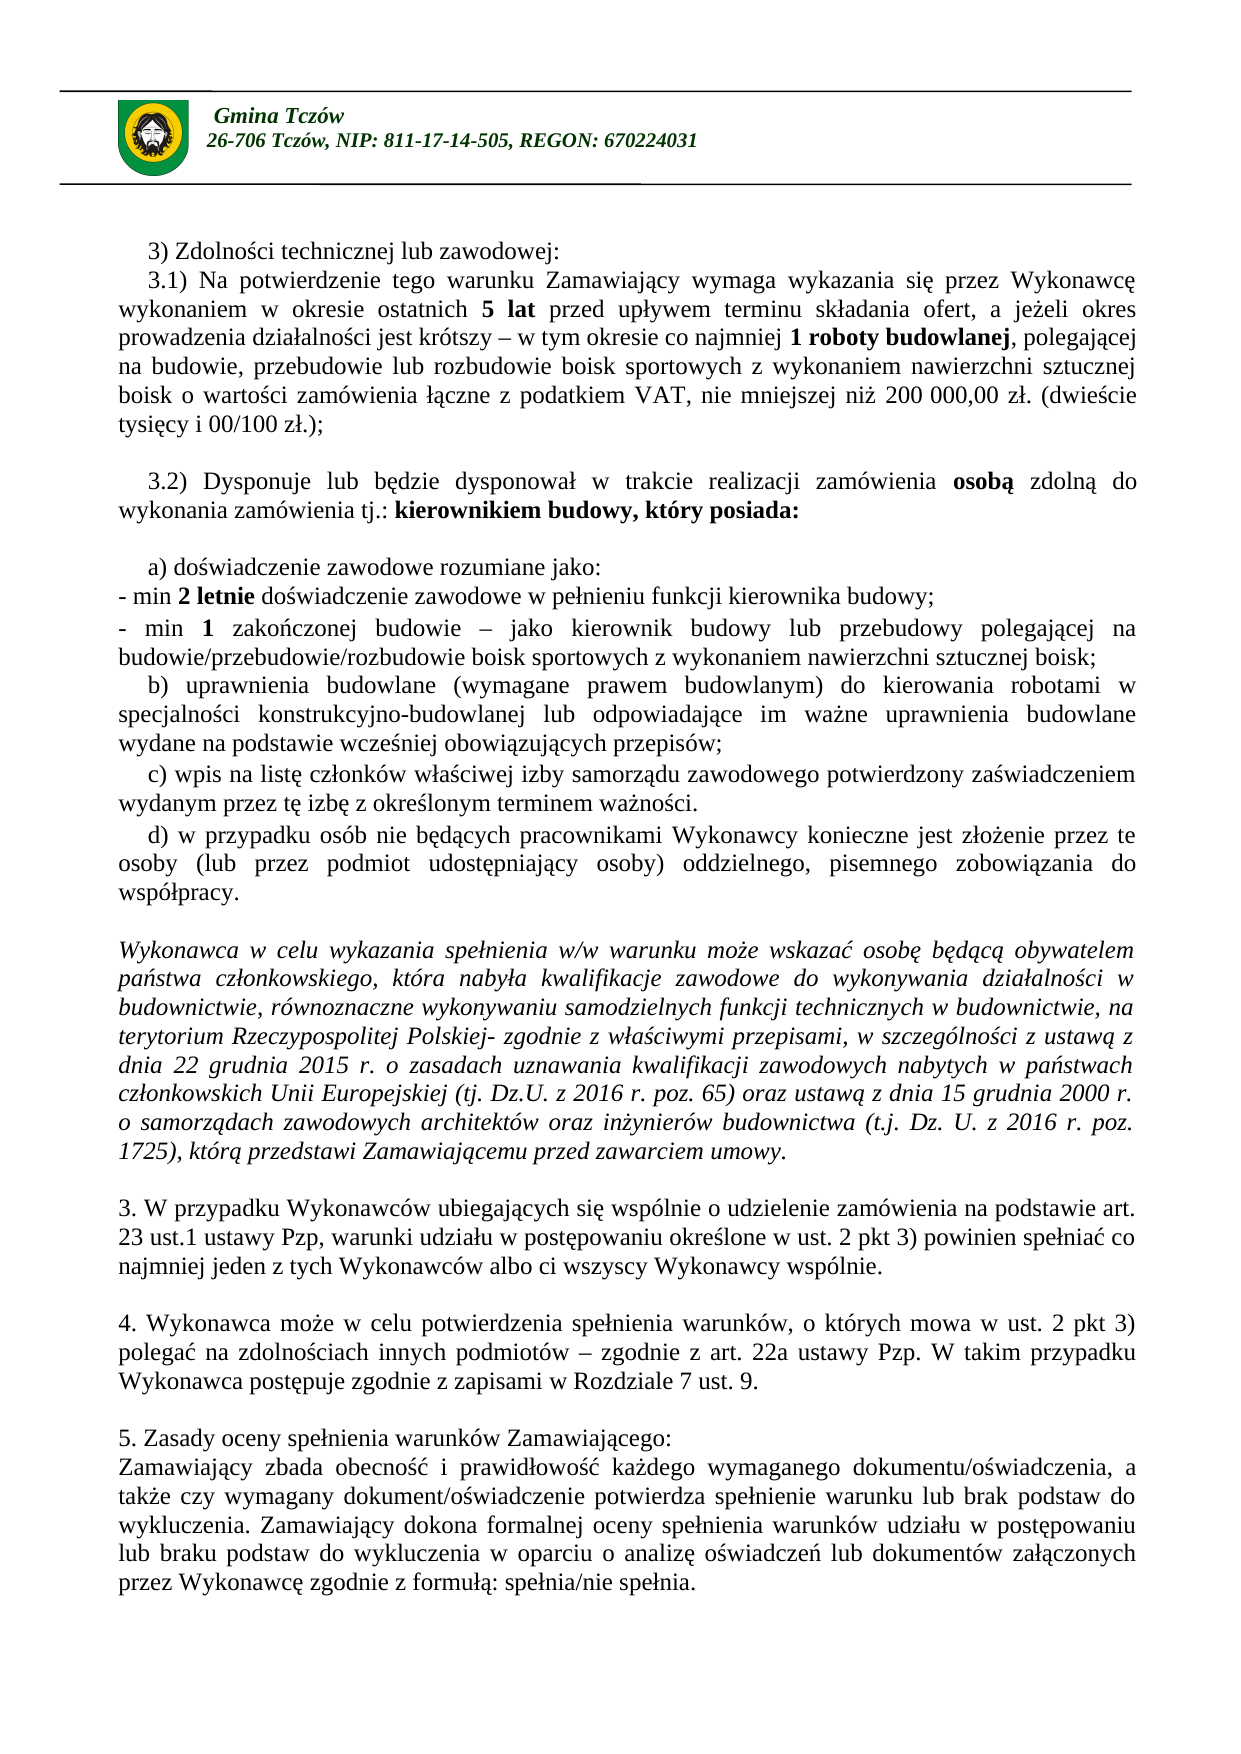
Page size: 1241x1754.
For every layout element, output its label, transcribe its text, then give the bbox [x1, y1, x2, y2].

text 3.1) Na potwierdzenie tego warunku Zamawiający wymaga wykazania się przez Wykonawcę wykonaniem w okresie ostatnich 5 lat przed upływem terminu składania ofert, a jeżeli okres prowadzenia działalności jest krótszy – w tym okresie co najmniej 1 roboty budowlanej, polegającej na budowie, przebudowie lub rozbudowie boisk sportowych z wykonaniem nawierzchni sztucznej boisk o wartości zamówienia łączne z podatkiem VAT, nie mniejszej niż 200 000,00 zł. (dwieście tysięcy i 00/100 zł.); [118, 265, 1137, 437]
text - min 1 zakończonej budowie – jako kierownik budowy lub przebudowy polegającej na budowie/przebudowie/rozbudowie boisk sportowych z wykonaniem nawierzchni sztucznej boisk; [118, 613, 1137, 670]
text - min 2 letnie doświadczenie zawodowe w pełnieniu funkcji kierownika budowy; [118, 581, 1137, 610]
text b) uprawnienia budowlane (wymagane prawem budowlanym) do kierowania robotami w specjalności konstrukcyjno-budowlanej lub odpowiadające im ważne uprawnienia budowlane wydane na podstawie wcześniej obowiązujących przepisów; [118, 670, 1137, 757]
picture [118, 100, 189, 176]
text Zamawiający zbada obecność i prawidłowość każdego wymaganego dokumentu/oświadczenia, a także czy wymagany dokument/oświadczenie potwierdza spełnienie warunku lub brak podstaw do wykluczenia. Zamawiający dokona formalnej oceny spełnienia warunków udziału w postępowaniu lub braku podstaw do wykluczenia w oparciu o analizę oświadczeń lub dokumentów załączonych przez Wykonawcę zgodnie z formułą: spełnia/nie spełnia. [118, 1452, 1137, 1596]
text 4. Wykonawca może w celu potwierdzenia spełnienia warunków, o których mowa w ust. 2 pkt 3) polegać na zdolnościach innych podmiotów – zgodnie z art. 22a ustawy Pzp. W takim przypadku Wykonawca postępuje zgodnie z zapisami w Rozdziale 7 ust. 9. [118, 1308, 1137, 1395]
text c) wpis na listę członków właściwej izby samorządu zawodowego potwierdzony zaświadczeniem wydanym przez tę izbę z określonym terminem ważności. [118, 759, 1137, 817]
text 3.2) Dysponuje lub będzie dysponował w trakcie realizacji zamówienia osobą zdolną do wykonania zamówienia tj.: kierownikiem budowy, który posiada: [118, 466, 1137, 524]
text 3. W przypadku Wykonawców ubiegających się wspólnie o udzielenie zamówienia na podstawie art. 23 ust.1 ustawy Pzp, warunki udziału w postępowaniu określone w ust. 2 pkt 3) powinien spełniać co najmniej jeden z tych Wykonawców albo ci wszyscy Wykonawcy wspólnie. [118, 1193, 1137, 1280]
text a) doświadczenie zawodowe rozumiane jako: [118, 552, 1137, 581]
text d) w przypadku osób nie będących pracownikami Wykonawcy konieczne jest złożenie przez te osoby (lub przez podmiot udostępniający osoby) oddzielnego, pisemnego zobowiązania do współpracy. [118, 820, 1137, 906]
text 3) Zdolności technicznej lub zawodowej: [118, 236, 1137, 265]
text 5. Zasady oceny spełnienia warunków Zamawiającego: [118, 1423, 1137, 1452]
text Wykonawca w celu wykazania spełnienia w/w warunku może wskazać osobę będącą obywatelem państwa członkowskiego, która nabyła kwalifikacje zawodowe do wykonywania działalności w budownictwie, równoznaczne wykonywaniu samodzielnych funkcji technicznych w budownictwie, na terytorium Rzeczypospolitej Polskiej- zgodnie z właściwymi przepisami, w szczególności z ustawą z dnia 22 grudnia 2015 r. o zasadach uznawania kwalifikacji zawodowych nabytych w państwach członkowskich Unii Europejskiej (tj. Dz.U. z 2016 r. poz. 65) oraz ustawą z dnia 15 grudnia 2000 r. o samorządach zawodowych architektów oraz inżynierów budownictwa (t.j. Dz. U. z 2016 r. poz. 1725), którą przedstawi Zamawiającemu przed zawarciem umowy. [118, 935, 1137, 1165]
